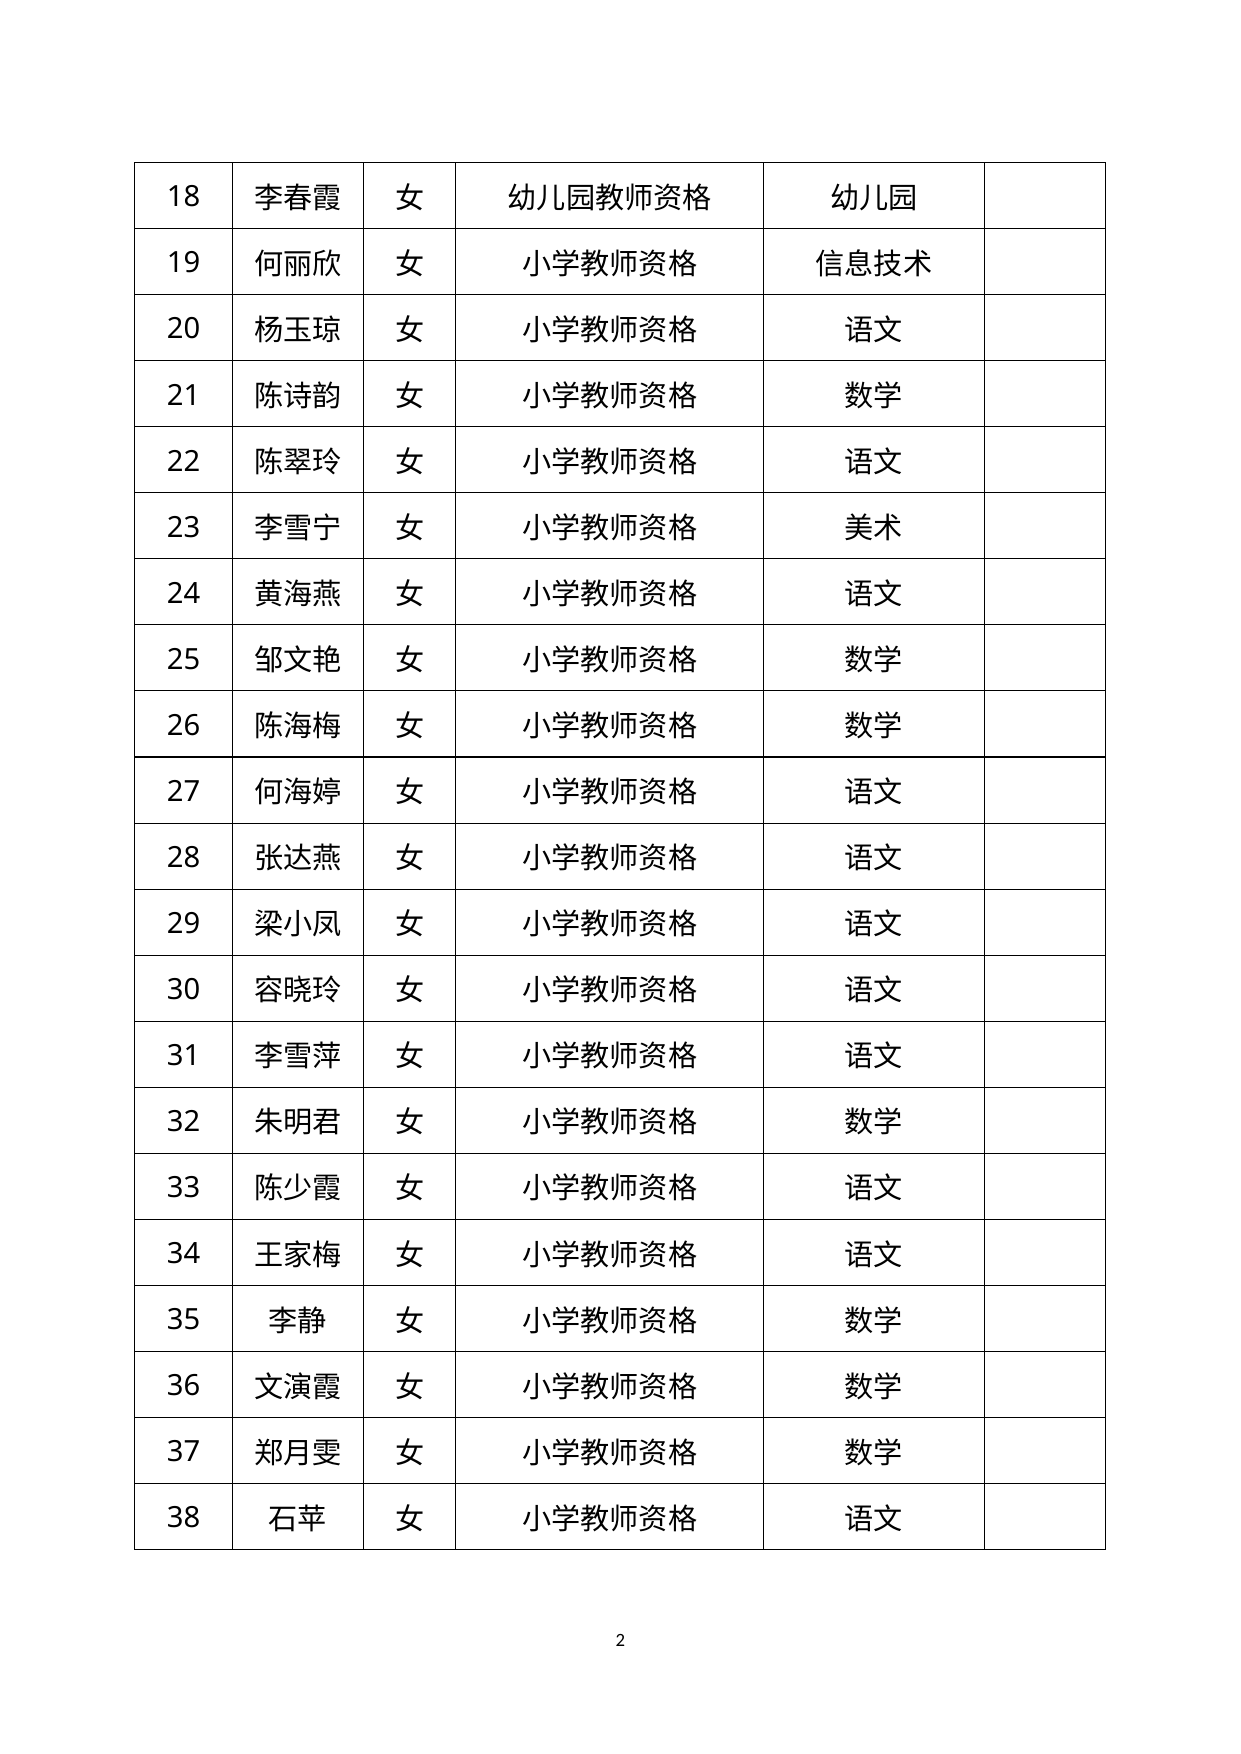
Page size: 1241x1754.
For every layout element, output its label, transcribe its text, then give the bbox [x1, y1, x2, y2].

table_cell 小学教师资格 [456, 1352, 763, 1417]
table_cell 女 [364, 1484, 455, 1549]
table_cell 小学教师资格 [456, 1418, 763, 1483]
table_cell 容晓玲 [233, 956, 363, 1021]
table_cell 陈少霞 [233, 1154, 363, 1219]
table_cell [985, 559, 1105, 624]
table_cell [985, 493, 1105, 558]
table_cell 何丽欣 [233, 229, 363, 294]
table_cell 小学教师资格 [456, 1220, 763, 1285]
table_cell 女 [364, 956, 455, 1021]
table_cell 女 [364, 890, 455, 954]
table_cell 语文 [764, 1220, 984, 1285]
table_cell [985, 229, 1105, 294]
table_cell 18 [135, 163, 232, 228]
table_cell 21 [135, 361, 232, 426]
table_cell [985, 163, 1105, 228]
table_cell 29 [135, 890, 232, 954]
table_cell [985, 1220, 1105, 1285]
table_cell 数学 [764, 361, 984, 426]
table_cell 女 [364, 559, 455, 624]
table_cell 38 [135, 1484, 232, 1549]
table_cell 梁小凤 [233, 890, 363, 954]
table_cell 小学教师资格 [456, 229, 763, 294]
table_cell 女 [364, 691, 455, 756]
table_cell 语文 [764, 1022, 984, 1087]
table_cell 数学 [764, 1352, 984, 1417]
table_cell 郑月雯 [233, 1418, 363, 1483]
table_cell [985, 758, 1105, 822]
table_cell 小学教师资格 [456, 1484, 763, 1549]
table_cell 37 [135, 1418, 232, 1483]
table_cell 36 [135, 1352, 232, 1417]
table_cell 小学教师资格 [456, 1154, 763, 1219]
table_cell 小学教师资格 [456, 295, 763, 360]
table_cell 语文 [764, 427, 984, 492]
table_cell [985, 1484, 1105, 1549]
table_cell 35 [135, 1286, 232, 1351]
table_cell 信息技术 [764, 229, 984, 294]
table_cell 小学教师资格 [456, 758, 763, 822]
table_cell 数学 [764, 1088, 984, 1153]
table_cell 王家梅 [233, 1220, 363, 1285]
table_cell 小学教师资格 [456, 956, 763, 1021]
table_cell 女 [364, 493, 455, 558]
table_cell 数学 [764, 1286, 984, 1351]
table_cell 33 [135, 1154, 232, 1219]
table_cell 31 [135, 1022, 232, 1087]
table_cell 小学教师资格 [456, 625, 763, 690]
table_cell 22 [135, 427, 232, 492]
table_cell 何海婷 [233, 758, 363, 822]
table_cell 语文 [764, 1154, 984, 1219]
table_cell 语文 [764, 956, 984, 1021]
table_cell 杨玉琼 [233, 295, 363, 360]
table_cell 女 [364, 758, 455, 822]
table_cell 女 [364, 1154, 455, 1219]
table_cell [985, 1088, 1105, 1153]
table_cell 小学教师资格 [456, 890, 763, 954]
table_cell 25 [135, 625, 232, 690]
table_cell 李春霞 [233, 163, 363, 228]
table_cell 女 [364, 427, 455, 492]
table_cell [985, 625, 1105, 690]
table_cell 20 [135, 295, 232, 360]
table_cell 美术 [764, 493, 984, 558]
table_cell 小学教师资格 [456, 1022, 763, 1087]
table_cell [985, 691, 1105, 756]
table_cell [985, 427, 1105, 492]
table_cell 24 [135, 559, 232, 624]
table_cell [985, 1154, 1105, 1219]
table_cell 数学 [764, 625, 984, 690]
table_cell 语文 [764, 1484, 984, 1549]
table_cell 邹文艳 [233, 625, 363, 690]
table_cell 朱明君 [233, 1088, 363, 1153]
table_cell [985, 1022, 1105, 1087]
table_cell 女 [364, 361, 455, 426]
table_cell 语文 [764, 559, 984, 624]
table_cell 小学教师资格 [456, 493, 763, 558]
table_cell 小学教师资格 [456, 427, 763, 492]
table_cell 李静 [233, 1286, 363, 1351]
table_cell 27 [135, 758, 232, 822]
table_cell [985, 1418, 1105, 1483]
table_cell 女 [364, 824, 455, 888]
table_cell 石苹 [233, 1484, 363, 1549]
table_cell [985, 361, 1105, 426]
table_cell [985, 295, 1105, 360]
table_cell [985, 1286, 1105, 1351]
table_cell 李雪宁 [233, 493, 363, 558]
table_cell 女 [364, 1022, 455, 1087]
table_cell 女 [364, 1352, 455, 1417]
table_cell 黄海燕 [233, 559, 363, 624]
table_cell 小学教师资格 [456, 559, 763, 624]
table_cell 陈诗韵 [233, 361, 363, 426]
table_cell 23 [135, 493, 232, 558]
table_cell 幼儿园 [764, 163, 984, 228]
table_cell [985, 1352, 1105, 1417]
table_cell 语文 [764, 295, 984, 360]
table_cell 26 [135, 691, 232, 756]
table_cell 32 [135, 1088, 232, 1153]
table_cell 陈海梅 [233, 691, 363, 756]
table_cell [985, 956, 1105, 1021]
table_cell 张达燕 [233, 824, 363, 888]
table_cell 19 [135, 229, 232, 294]
table_cell 女 [364, 163, 455, 228]
table_cell 女 [364, 625, 455, 690]
table_cell 语文 [764, 758, 984, 822]
table_cell 女 [364, 1418, 455, 1483]
table_cell 28 [135, 824, 232, 888]
table_cell 30 [135, 956, 232, 1021]
table_cell 小学教师资格 [456, 1286, 763, 1351]
table_cell 陈翠玲 [233, 427, 363, 492]
table_cell [985, 890, 1105, 954]
table_cell 语文 [764, 890, 984, 954]
table_cell 小学教师资格 [456, 361, 763, 426]
table_cell 数学 [764, 1418, 984, 1483]
table_cell 小学教师资格 [456, 691, 763, 756]
table_cell 小学教师资格 [456, 1088, 763, 1153]
table_cell 女 [364, 1220, 455, 1285]
table_cell 幼儿园教师资格 [456, 163, 763, 228]
table_cell 女 [364, 1088, 455, 1153]
table_cell 文演霞 [233, 1352, 363, 1417]
table_cell 34 [135, 1220, 232, 1285]
table_cell 女 [364, 229, 455, 294]
table_cell 数学 [764, 691, 984, 756]
table_cell 女 [364, 1286, 455, 1351]
table_cell [985, 824, 1105, 888]
table_cell 小学教师资格 [456, 824, 763, 888]
table_cell 女 [364, 295, 455, 360]
table_cell 李雪萍 [233, 1022, 363, 1087]
table_cell 语文 [764, 824, 984, 888]
